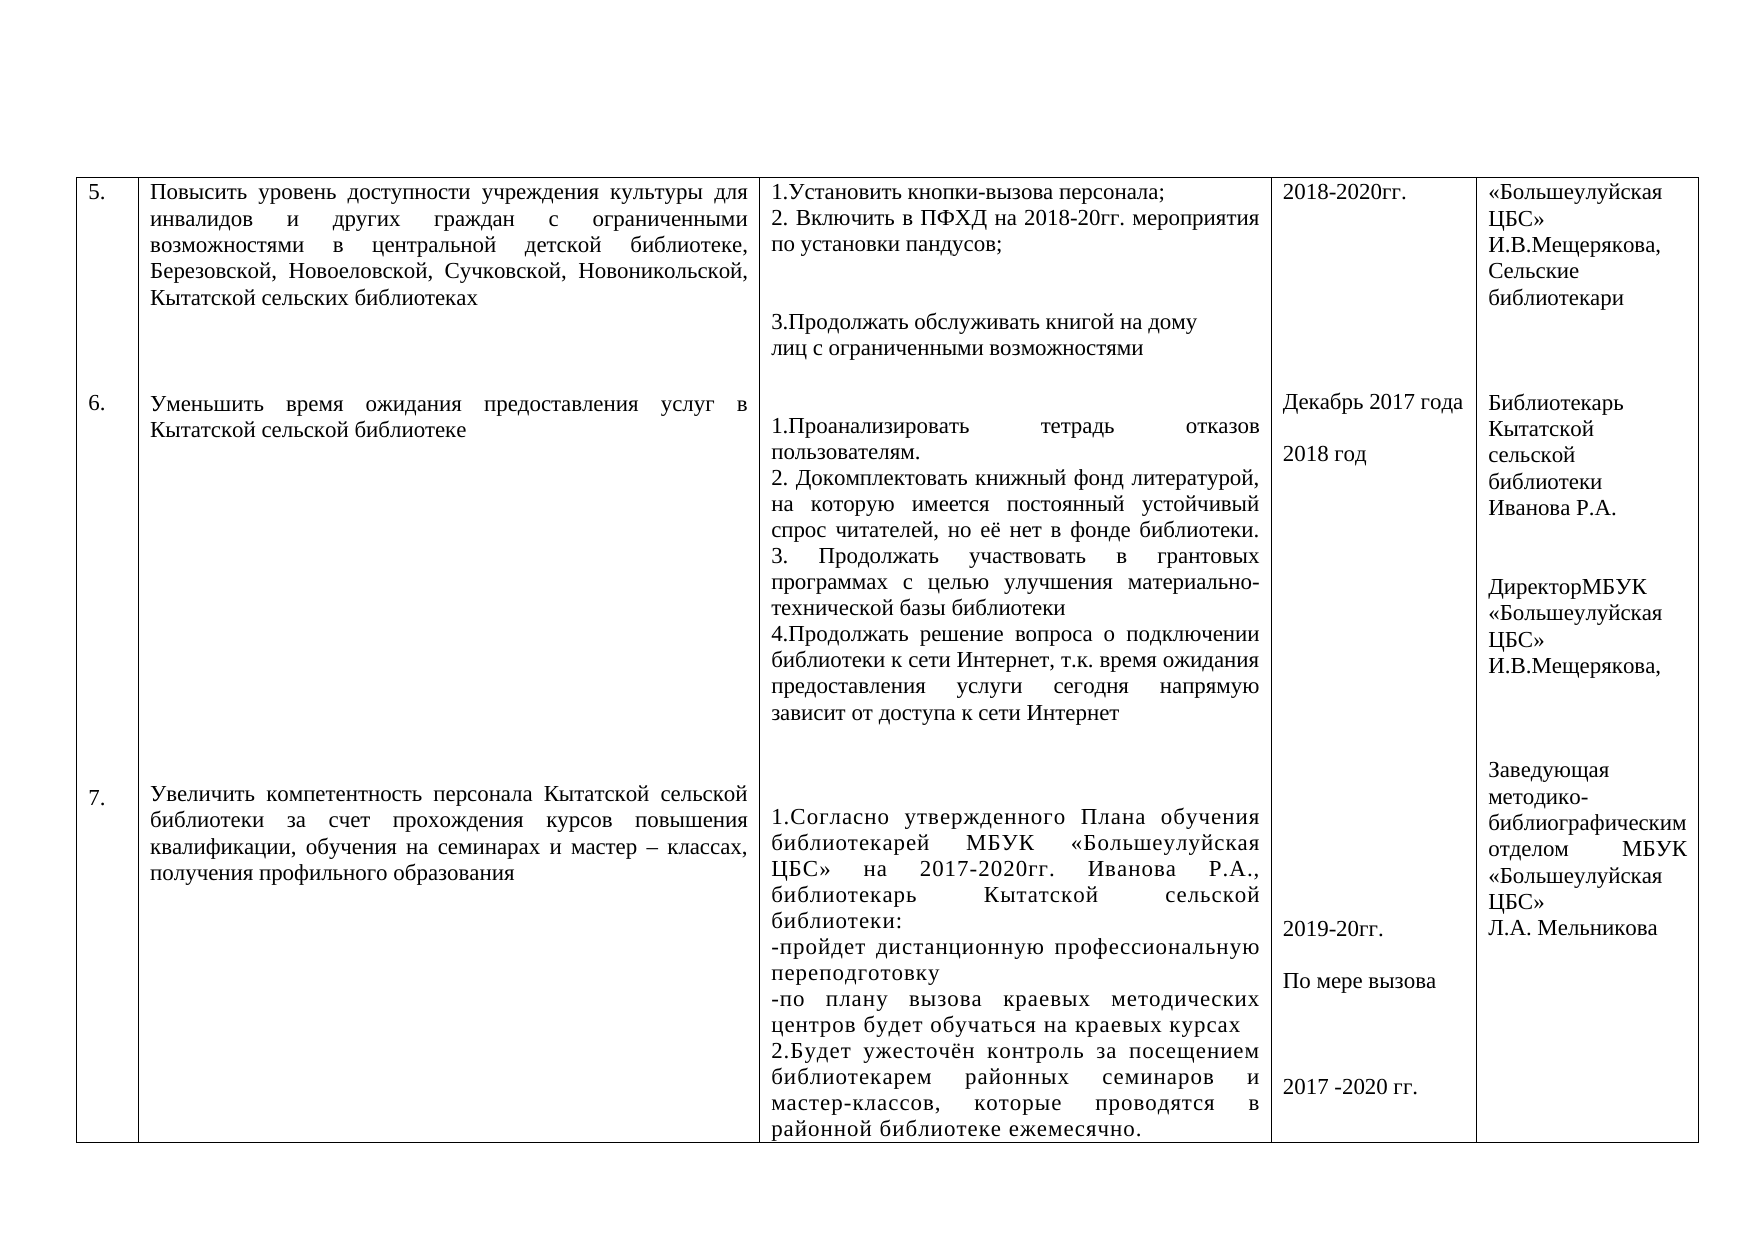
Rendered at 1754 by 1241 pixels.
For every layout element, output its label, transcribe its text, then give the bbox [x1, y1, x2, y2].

table_header 2 3. 4. 5. 6. 7. [77, 178, 138, 1142]
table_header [1272, 178, 1476, 1142]
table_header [1477, 178, 1698, 1142]
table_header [760, 178, 1271, 1142]
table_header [139, 178, 759, 1142]
